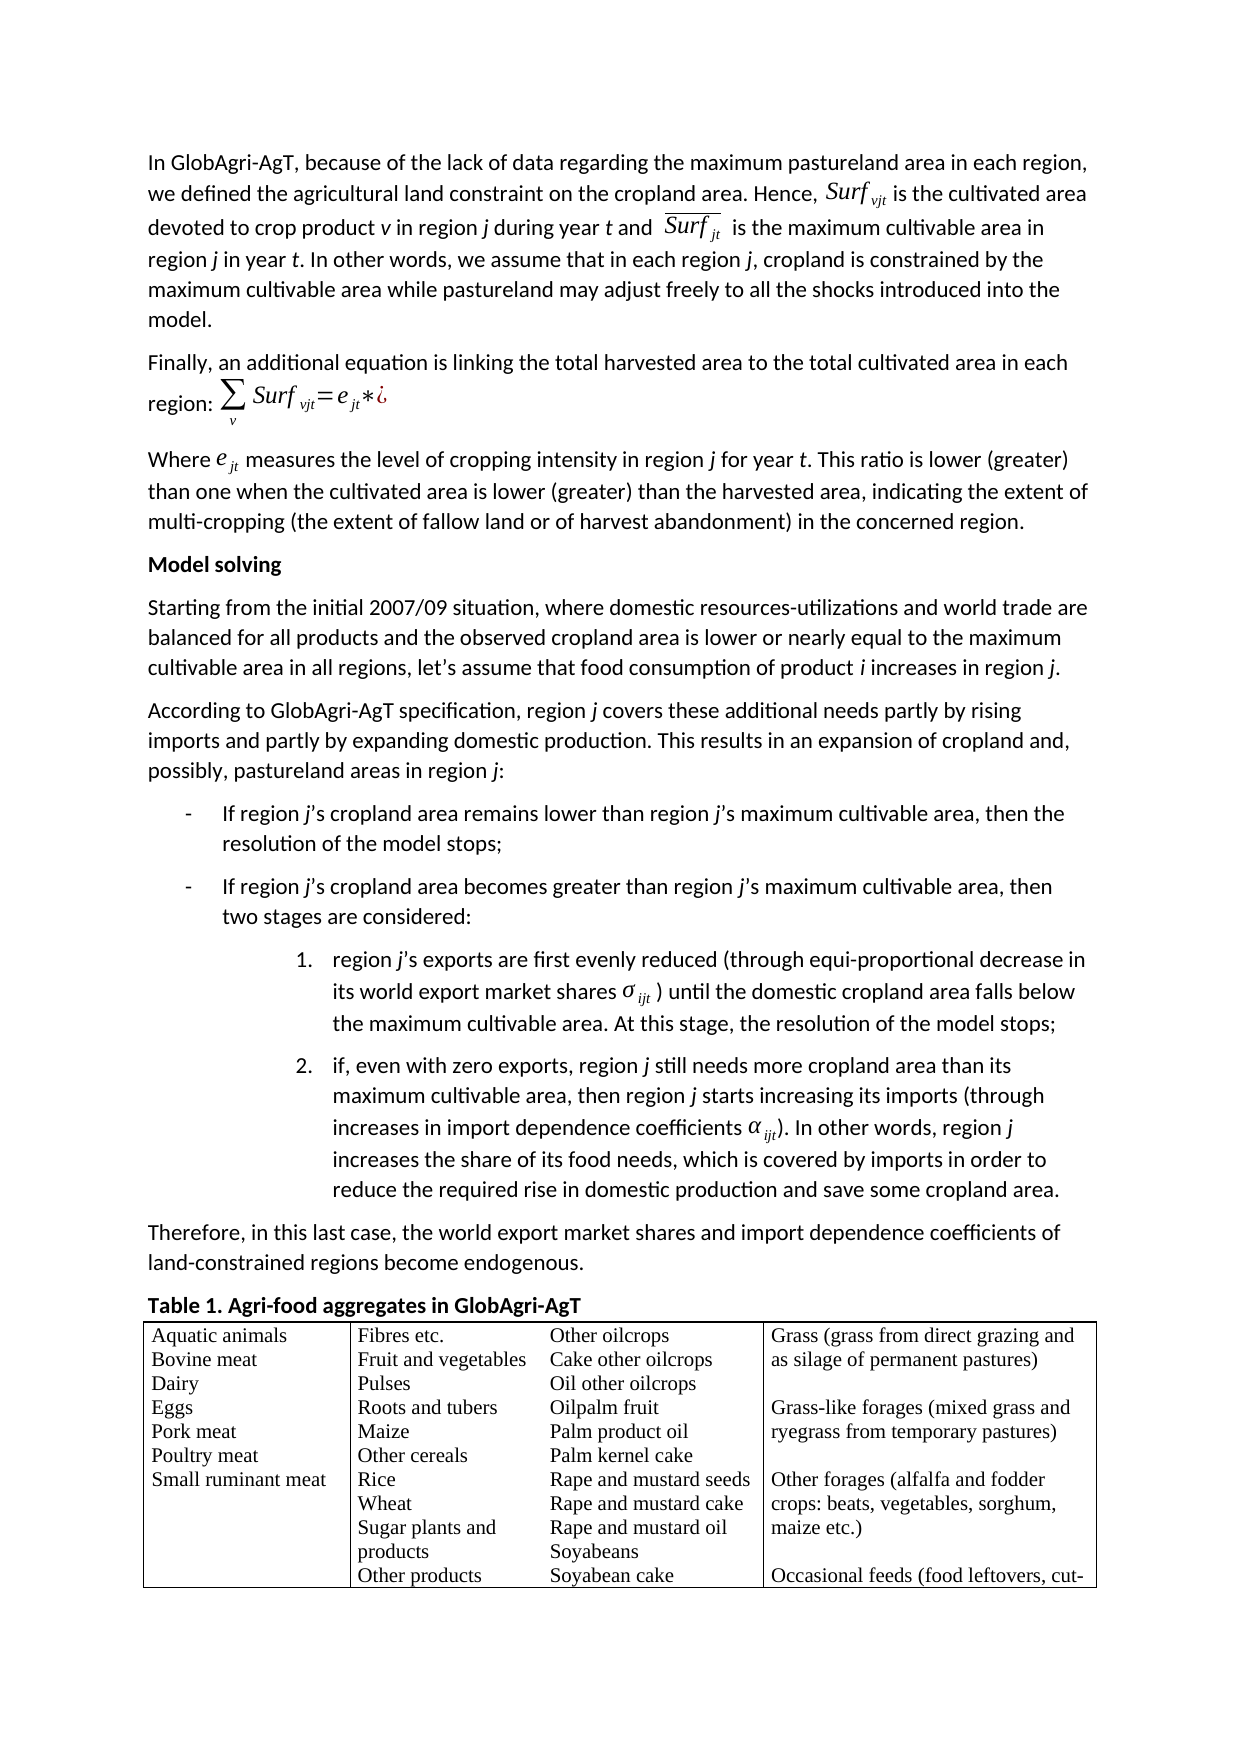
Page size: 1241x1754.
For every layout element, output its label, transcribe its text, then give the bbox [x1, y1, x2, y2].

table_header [542, 1323, 763, 1587]
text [148, 148, 1093, 333]
text Where measures the level of cropping intensity in region j for year t. This ratio is lower (greater) than one when the cultivated area is lower (greater) than the harvested area, indicating the extent of multi-cropping (the extent of fallow land or of harvest abandonment) in the concerned region. [148, 444, 1093, 536]
list if, even with zero exports, region j still needs more cropland area than its maximum cultivable area, then region j starts increasing its imports (through increases in import dependence coefficients ). In other words, region j increases the share of its food needs, which is covered by imports in order to reduce the required rise in domestic production and save some cropland area. [295, 1051, 1093, 1204]
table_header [351, 1323, 542, 1587]
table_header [144, 1323, 350, 1587]
list region j’s exports are first evenly reduced (through equi-proportional decrease in its world export market shares ) until the domestic cropland area falls below the maximum cultivable area. At this stage, the resolution of the model stops; [295, 945, 1093, 1037]
text Therefore, in this last case, the world export market shares and import dependence coefficients of land-constrained regions become endogenous. [148, 1218, 1093, 1277]
text Model solving [148, 550, 1093, 578]
text According to GlobAgri-AgT specification, region j covers these additional needs partly by rising imports and partly by expanding domestic production. This results in an expansion of cropland and, possibly, pastureland areas in region j: [148, 696, 1093, 784]
list If region j’s cropland area becomes greater than region j’s maximum cultivable area, then two stages are considered: [185, 872, 1093, 930]
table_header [764, 1323, 1096, 1587]
text Table 1. Agri-food aggregates in GlobAgri-AgT [148, 1291, 1093, 1319]
text Starting from the initial 2007/09 situation, where domestic resources-utilizations and world trade are balanced for all products and the observed cropland area is lower or nearly equal to the maximum cultivable area in all regions, let’s assume that food consumption of product i increases in region j. [148, 593, 1093, 681]
list If region j’s cropland area remains lower than region j’s maximum cultivable area, then the resolution of the model stops; [185, 799, 1093, 857]
text Finally, an additional equation is linking the total harvested area to the total cultivated area in each region: [148, 348, 1093, 429]
